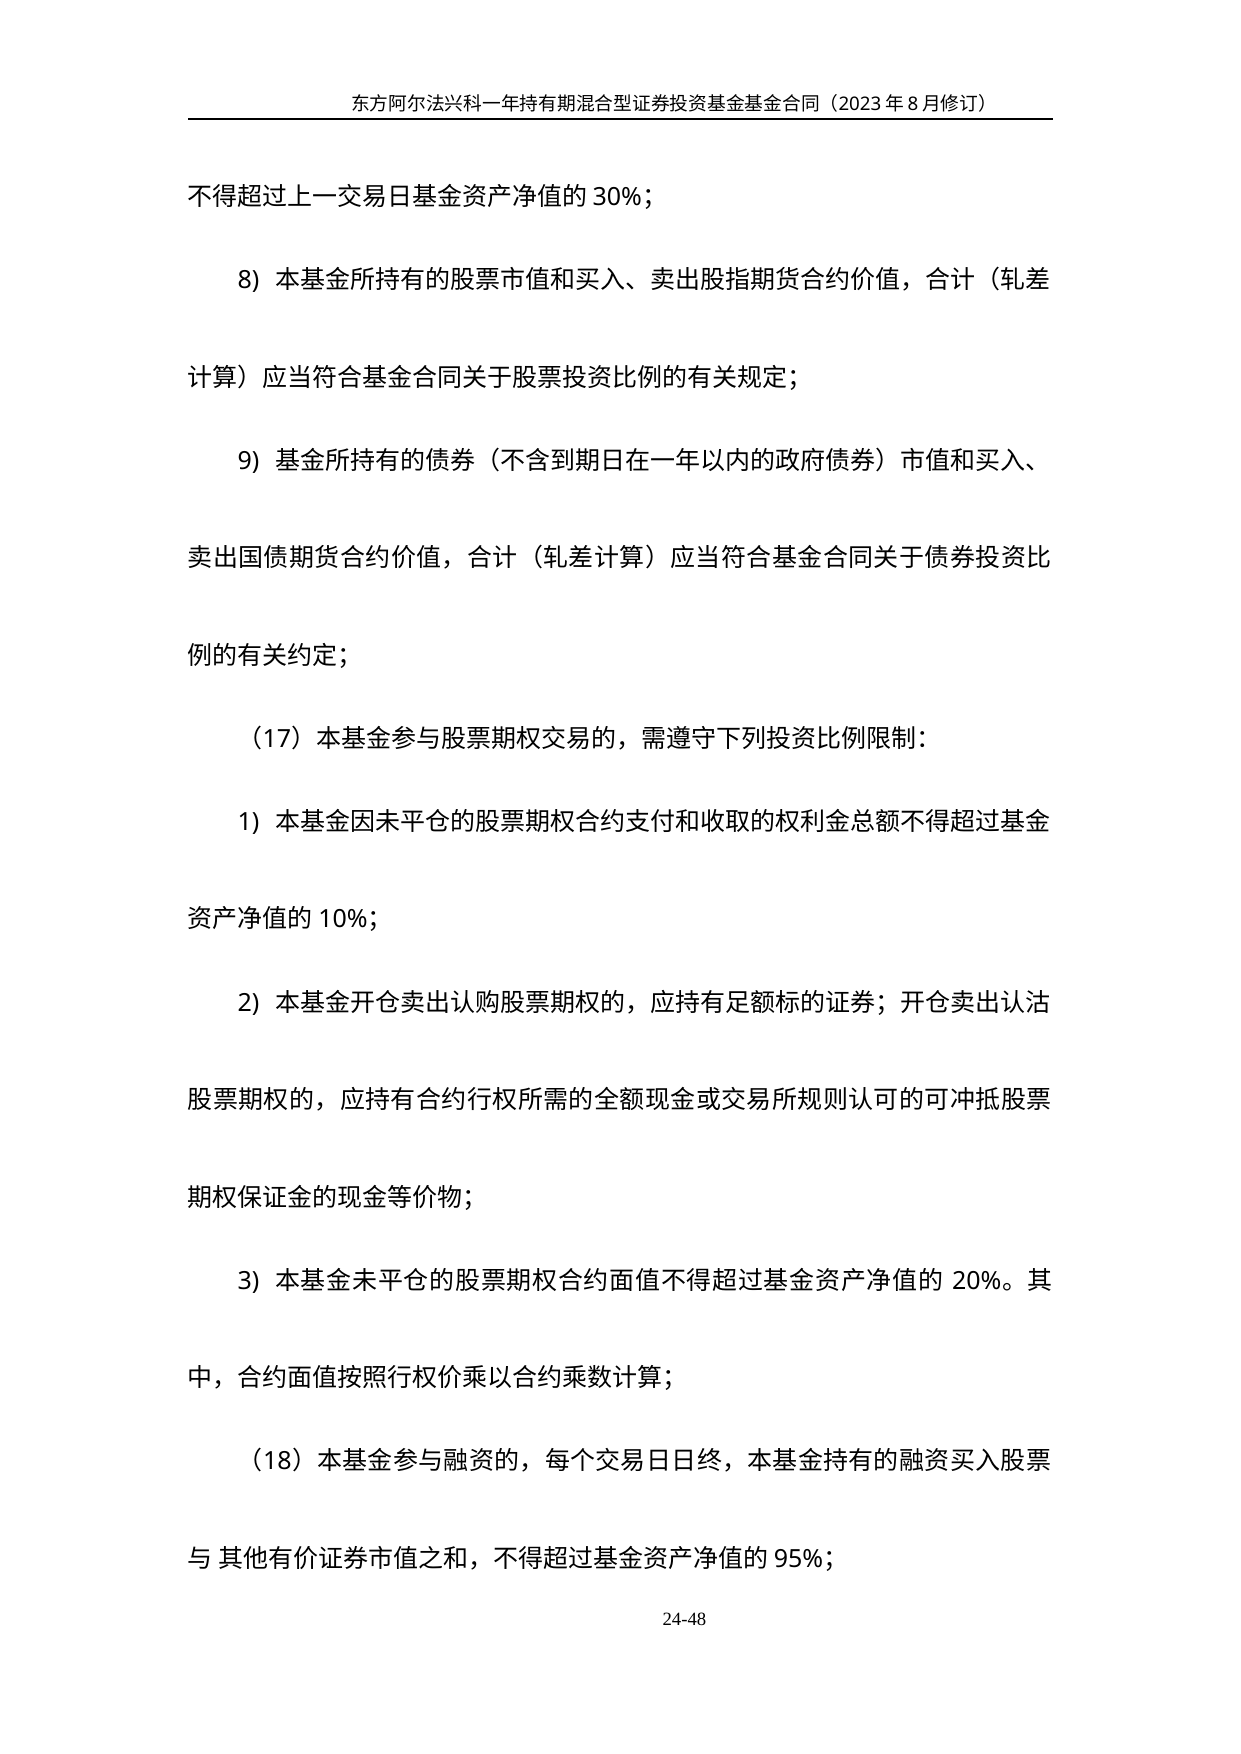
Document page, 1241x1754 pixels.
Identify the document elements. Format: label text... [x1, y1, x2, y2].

text 2) 本基金开仓卖出认购股票期权的，应持有足额标的证券；开仓卖出认沽股票期权的，应持有合约行权所需的全额现金或交易所规则认可的可冲抵股票期权保证金的现金等价物； [187, 968, 1053, 1228]
text 8) 本基金所持有的股票市值和买入、卖出股指期货合约价值，合计（轧差计算）应当符合基金合同关于股票投资比例的有关规定； [187, 245, 1053, 408]
text （18）本基金参与融资的，每个交易日日终，本基金持有的融资买入股票与 其他有价证券市值之和，不得超过基金资产净值的 95%； [187, 1426, 1053, 1589]
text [187, 162, 1053, 227]
text （17）本基金参与股票期权交易的，需遵守下列投资比例限制： [187, 704, 1053, 769]
text 1) 本基金因未平仓的股票期权合约支付和收取的权利金总额不得超过基金资产净值的 10%； [187, 787, 1053, 949]
text 3) 本基金未平仓的股票期权合约面值不得超过基金资产净值的 20%。其中，合约面值按照行权价乘以合约乘数计算； [187, 1246, 1053, 1408]
text 9) 基金所持有的债券（不含到期日在一年以内的政府债券）市值和买入、卖出国债期货合约价值，合计（轧差计算）应当符合基金合同关于债券投资比例的有关约定； [187, 426, 1053, 686]
